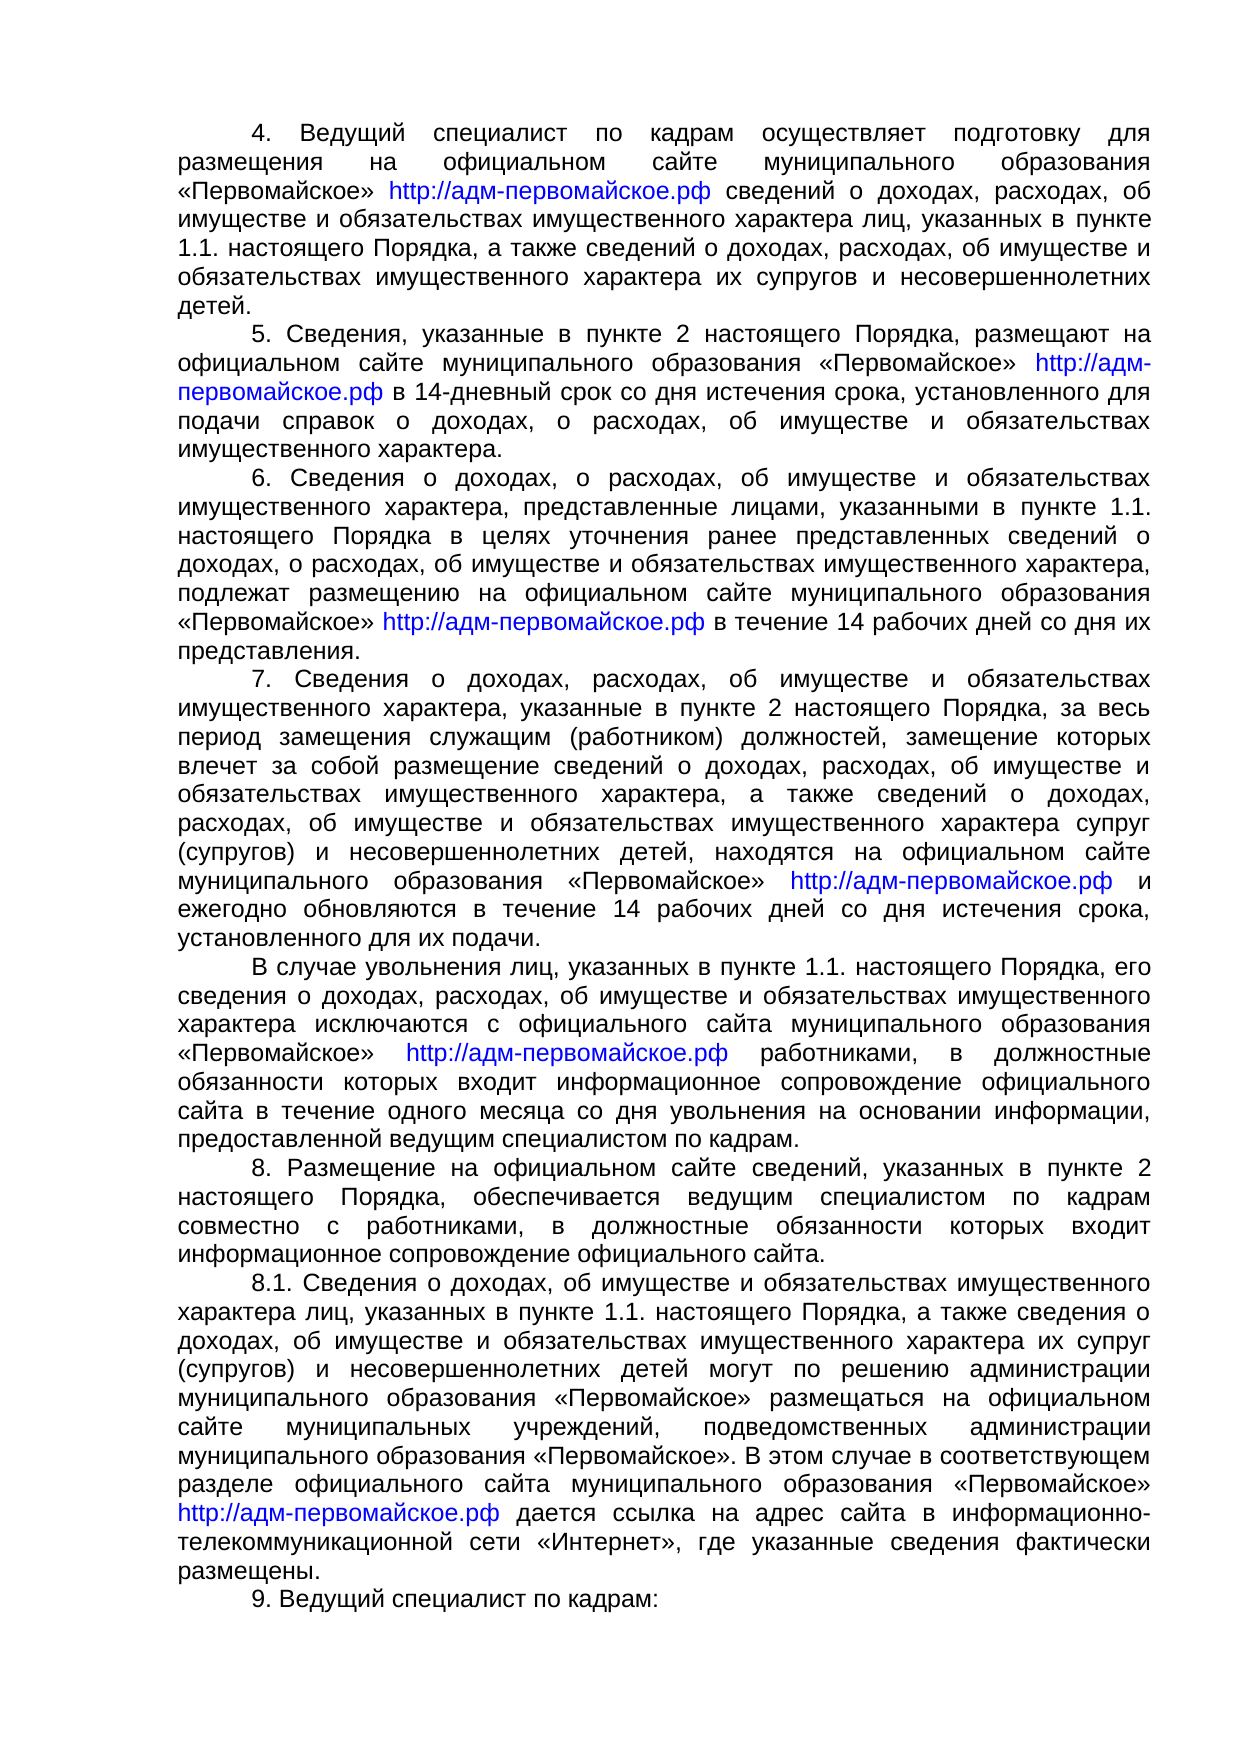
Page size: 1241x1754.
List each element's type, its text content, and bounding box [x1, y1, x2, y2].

text В случае увольнения лиц, указанных в пункте 1.1. настоящего Порядка, его сведения о доходах, расходах, об имуществе и обязательствах имущественного характера исключаются с официального сайта муниципального образования «Первомайское» http://адм-первомайское.рф работниками, в должностные обязанности которых входит информационное сопровождение официального сайта в течение одного месяца со дня увольнения на основании информации, предоставленной ведущим специалистом по кадрам. [177, 952, 1152, 1153]
text 5. Сведения, указанные в пункте 2 настоящего Порядка, размещают на официальном сайте муниципального образования «Первомайское» http://адм-первомайское.рф в 14-дневный срок со дня истечения срока, установленного для подачи справок о доходах, о расходах, об имуществе и обязательствах имущественного характера. [177, 319, 1152, 463]
text 9. Ведущий специалист по кадрам: [177, 1584, 1152, 1613]
text 8. Размещение на официальном сайте сведений, указанных в пункте 2 настоящего Порядка, обеспечивается ведущим специалистом по кадрам совместно с работниками, в должностные обязанности которых входит информационное сопровождение официального сайта. [177, 1153, 1152, 1268]
text 7. Сведения о доходах, расходах, об имуществе и обязательствах имущественного характера, указанные в пункте 2 настоящего Порядка, за весь период замещения служащим (работником) должностей, замещение которых влечет за собой размещение сведений о доходах, расходах, об имуществе и обязательствах имущественного характера, а также сведений о доходах, расходах, об имуществе и обязательствах имущественного характера супруг (супругов) и несовершеннолетних детей, находятся на официальном сайте муниципального образования «Первомайское» http://адм-первомайское.рф и ежегодно обновляются в течение 14 рабочих дней со дня истечения срока, установленного для их подачи. [177, 664, 1152, 952]
text 8.1. Сведения о доходах, об имуществе и обязательствах имущественного характера лиц, указанных в пункте 1.1. настоящего Порядка, а также сведения о доходах, об имуществе и обязательствах имущественного характера их супруг (супругов) и несовершеннолетних детей могут по решению администрации муниципального образования «Первомайское» размещаться на официальном сайте муниципальных учреждений, подведомственных администрации муниципального образования «Первомайское». В этом случае в соответствующем разделе официального сайта муниципального образования «Первомайское» http://адм-первомайское.рф дается ссылка на адрес сайта в информационно-телекоммуникационной сети «Интернет», где указанные сведения фактически размещены. [177, 1268, 1152, 1584]
text 4. Ведущий специалист по кадрам осуществляет подготовку для размещения на официальном сайте муниципального образования «Первомайское» http://адм-первомайское.рф сведений о доходах, расходах, об имуществе и обязательствах имущественного характера лиц, указанных в пункте 1.1. настоящего Порядка, а также сведений о доходах, расходах, об имуществе и обязательствах имущественного характера их супругов и несовершеннолетних детей. [177, 118, 1152, 319]
text 6. Сведения о доходах, о расходах, об имуществе и обязательствах имущественного характера, представленные лицами, указанными в пункте 1.1. настоящего Порядка в целях уточнения ранее представленных сведений о доходах, о расходах, об имуществе и обязательствах имущественного характера, подлежат размещению на официальном сайте муниципального образования «Первомайское» http://адм-первомайское.рф в течение 14 рабочих дней со дня их представления. [177, 463, 1152, 664]
